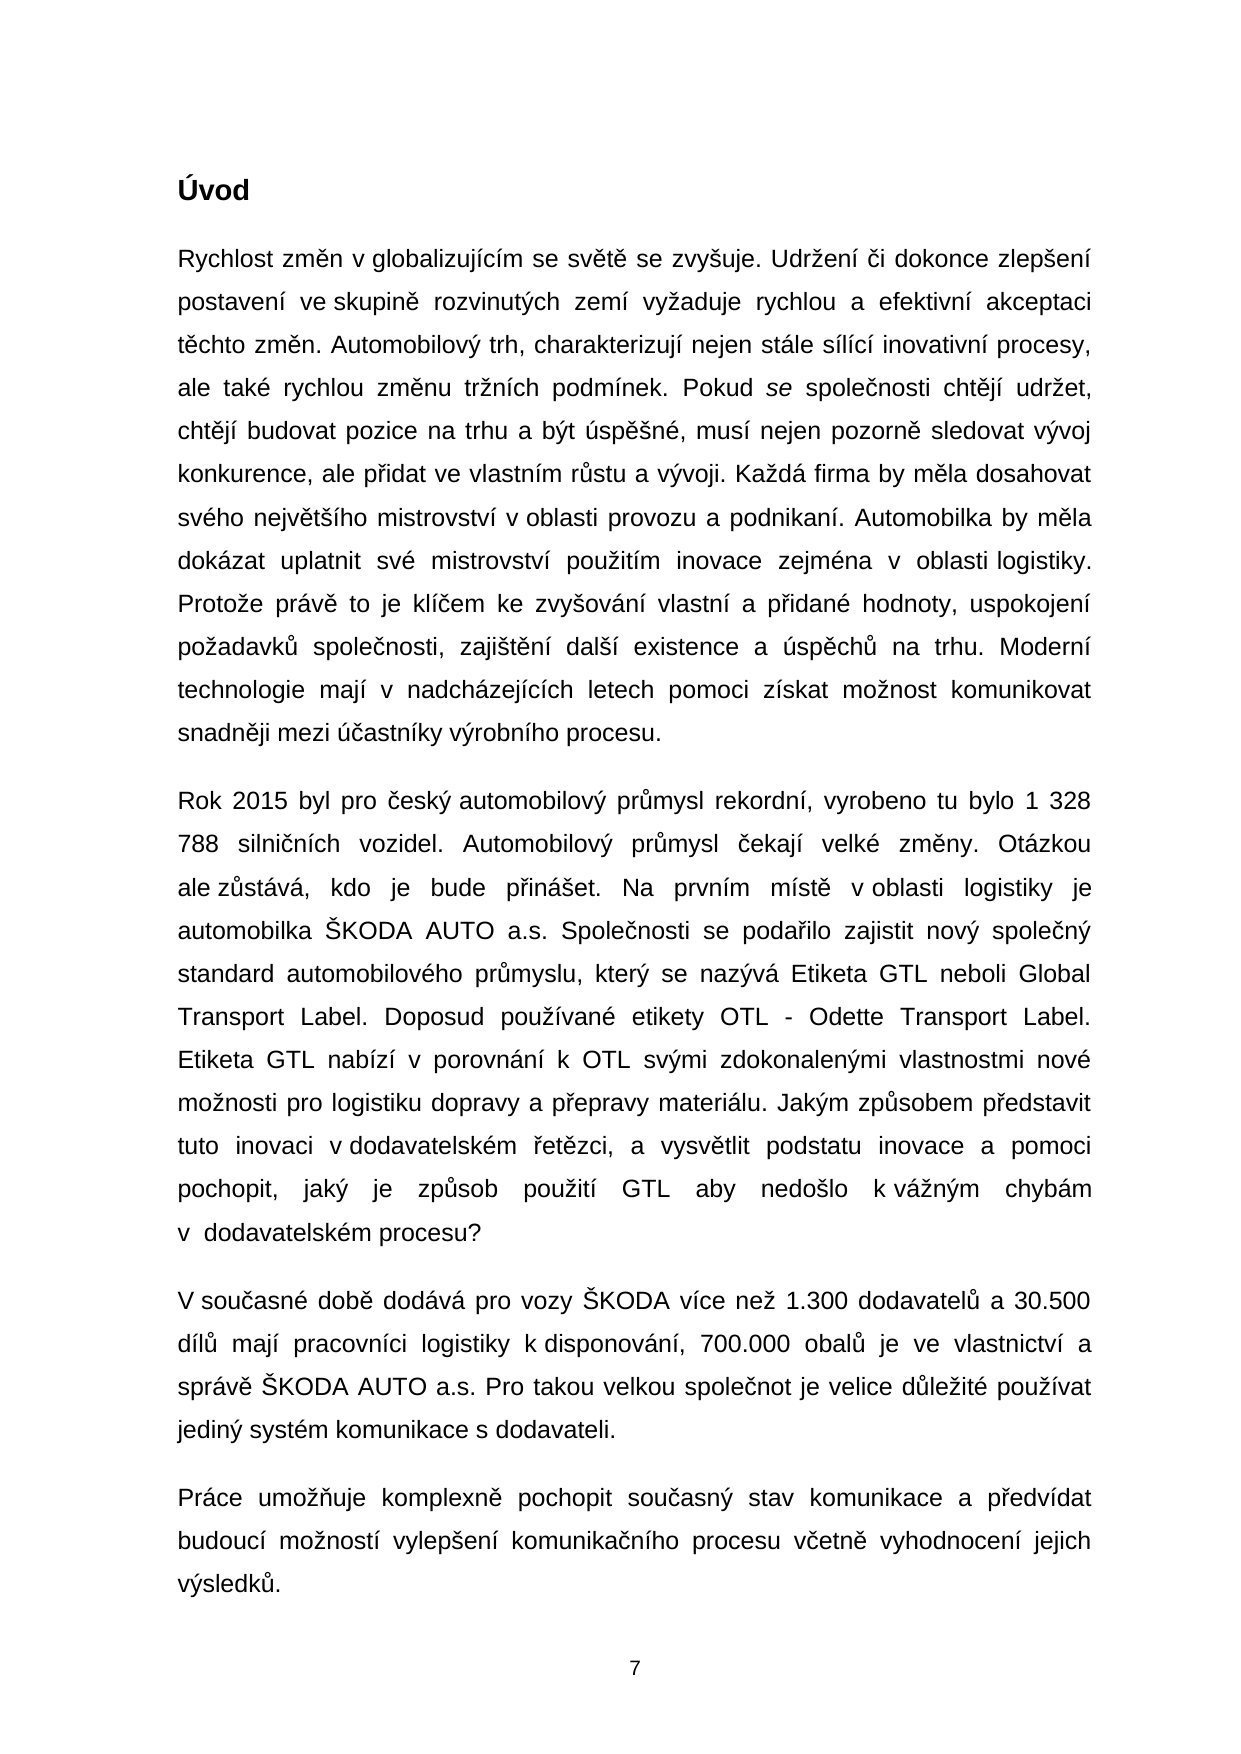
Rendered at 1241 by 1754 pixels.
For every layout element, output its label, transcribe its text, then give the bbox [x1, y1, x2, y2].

text Práce umožňuje komplexně pochopit současný stav komunikace a předvídat budoucí možností vylepšení komunikačního procesu včetně vyhodnocení jejich výsledků. [177, 1483, 1092, 1598]
text Rok 2015 byl pro český automobilový průmysl rekordní, vyrobeno tu bylo 1 328 788 silničních vozidel. Automobilový průmysl čekají velké změny. Otázkou ale zůstává, kdo je bude přinášet. Na prvním místě v oblasti logistiky je automobilka ŠKODA AUTO a.s. Společnosti se podařilo zajistit nový společný standard automobilového průmyslu, který se nazývá Etiketa GTL neboli Global Transport Label. Doposud používané etikety OTL - Odette Transport Label. Etiketa GTL nabízí v porovnání k OTL svými zdokonalenými vlastnostmi nové možnosti pro logistiku dopravy a přepravy materiálu. Jakým způsobem představit tuto inovaci v dodavatelském řetězci, a vysvětlit podstatu inovace a pomoci pochopit, jaký je způsob použití GTL aby nedošlo k vážným chybám v dodavatelském procesu? [177, 786, 1092, 1246]
text V současné době dodává pro vozy ŠKODA více než 1.300 dodavatelů a 30.500 dílů mají pracovníci logistiky k disponování, 700.000 obalů je ve vlastnictví a správě ŠKODA AUTO a.s. Pro takou velkou společnot je velice důležité používat jediný systém komunikace s dodavateli. [177, 1286, 1092, 1444]
subtitle Úvod [177, 173, 1092, 206]
text Rychlost změn v globalizujícím se světě se zvyšuje. Udržení či dokonce zlepšení postavení ve skupině rozvinutých zemí vyžaduje rychlou a efektivní akceptaci těchto změn. Automobilový trh, charakterizují nejen stále sílící inovativní procesy, ale také rychlou změnu tržních podmínek. Pokud se společnosti chtějí udržet, chtějí budovat pozice na trhu a být úspěšné, musí nejen pozorně sledovat vývoj konkurence, ale přidat ve vlastním růstu a vývoji. Každá firma by měla dosahovat svého největšího mistrovství v oblasti provozu a podnikaní. Automobilka by měla dokázat uplatnit své mistrovství použitím inovace zejména v oblasti logistiky. Protože právě to je klíčem ke zvyšování vlastní a přidané hodnoty, uspokojení požadavků společnosti, zajištění další existence a úspěchů na trhu. Moderní technologie mají v nadcházejících letech pomoci získat možnost komunikovat snadněji mezi účastníky výrobního procesu. [177, 244, 1092, 747]
